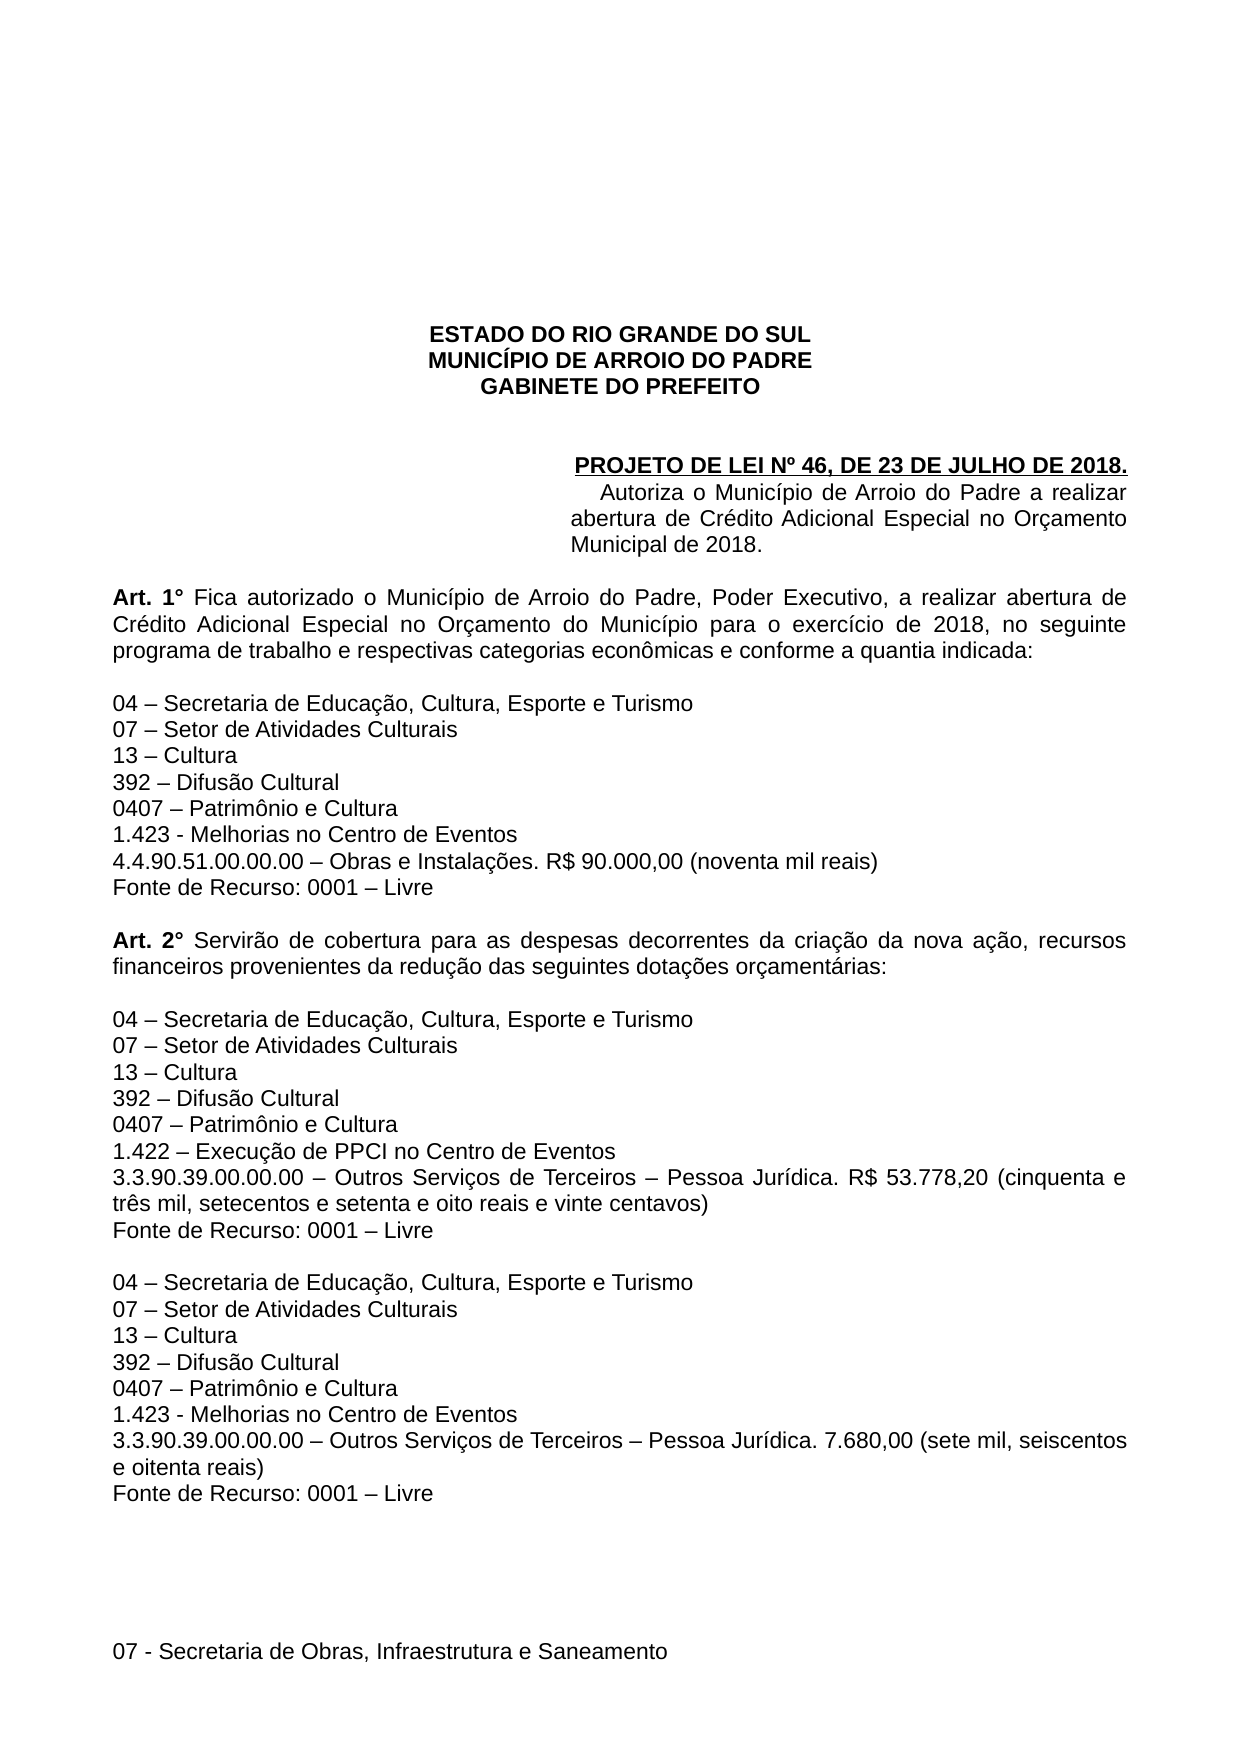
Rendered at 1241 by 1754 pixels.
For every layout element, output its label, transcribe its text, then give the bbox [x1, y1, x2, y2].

text 392 – Difusão Cultural [112, 769, 1128, 795]
text Autoriza o Município de Arroio do Padre a realizar abertura de Crédito Adicional Especial no Orçamento Municipal de 2018. [570, 479, 1128, 558]
text 3.3.90.39.00.00.00 – Outros Serviços de Terceiros – Pessoa Jurídica. R$ 53.778,20 (cinquenta e três mil, setecentos e setenta e oito reais e vinte centavos) [112, 1164, 1128, 1217]
text 13 – Cultura [112, 1322, 1128, 1348]
text 07 – Setor de Atividades Culturais [112, 1032, 1128, 1058]
text Fonte de Recurso: 0001 – Livre [112, 1217, 1128, 1243]
text MUNICÍPIO DE ARROIO DO PADRE [112, 347, 1128, 373]
text Fonte de Recurso: 0001 – Livre [112, 874, 1128, 900]
text 392 – Difusão Cultural [112, 1348, 1128, 1375]
text 3.3.90.39.00.00.00 – Outros Serviços de Terceiros – Pessoa Jurídica. 7.680,00 (sete mil, seiscentos e oitenta reais) [112, 1427, 1128, 1480]
text 1.422 – Execução de PPCI no Centro de Eventos [112, 1138, 1128, 1164]
text 04 – Secretaria de Educação, Cultura, Esporte e Turismo [112, 1006, 1128, 1032]
text 4.4.90.51.00.00.00 – Obras e Instalações. R$ 90.000,00 (noventa mil reais) [112, 848, 1128, 874]
text 13 – Cultura [112, 1058, 1128, 1085]
text 07 – Setor de Atividades Culturais [112, 1296, 1128, 1322]
text 04 – Secretaria de Educação, Cultura, Esporte e Turismo [112, 1269, 1128, 1296]
text Art. 2° Servirão de cobertura para as despesas decorrentes da criação da nova ação, recursos financeiros provenientes da redução das seguintes dotações orçamentárias: [112, 927, 1128, 979]
text 04 – Secretaria de Educação, Cultura, Esporte e Turismo [112, 689, 1128, 716]
text 13 – Cultura [112, 742, 1128, 769]
text 0407 – Patrimônio e Cultura [112, 795, 1128, 821]
text ESTADO DO RIO GRANDE DO SUL [112, 321, 1128, 347]
text 07 – Setor de Atividades Culturais [112, 716, 1128, 742]
text GABINETE DO PREFEITO [112, 373, 1128, 400]
text 0407 – Patrimônio e Cultura [112, 1111, 1128, 1138]
text PROJETO DE LEI Nº 46, DE 23 DE JULHO DE 2018. [112, 452, 1128, 479]
text 1.423 - Melhorias no Centro de Eventos [112, 1401, 1128, 1427]
text 392 – Difusão Cultural [112, 1085, 1128, 1111]
text 07 - Secretaria de Obras, Infraestrutura e Saneamento [112, 1638, 1128, 1665]
text 0407 – Patrimônio e Cultura [112, 1375, 1128, 1401]
text 1.423 - Melhorias no Centro de Eventos [112, 821, 1128, 848]
text Fonte de Recurso: 0001 – Livre [112, 1480, 1128, 1507]
text Art. 1° Fica autorizado o Município de Arroio do Padre, Poder Executivo, a realizar abertura de Crédito Adicional Especial no Orçamento do Município para o exercício de 2018, no seguinte programa de trabalho e respectivas categorias econômicas e conforme a quantia indicada: [112, 584, 1128, 663]
